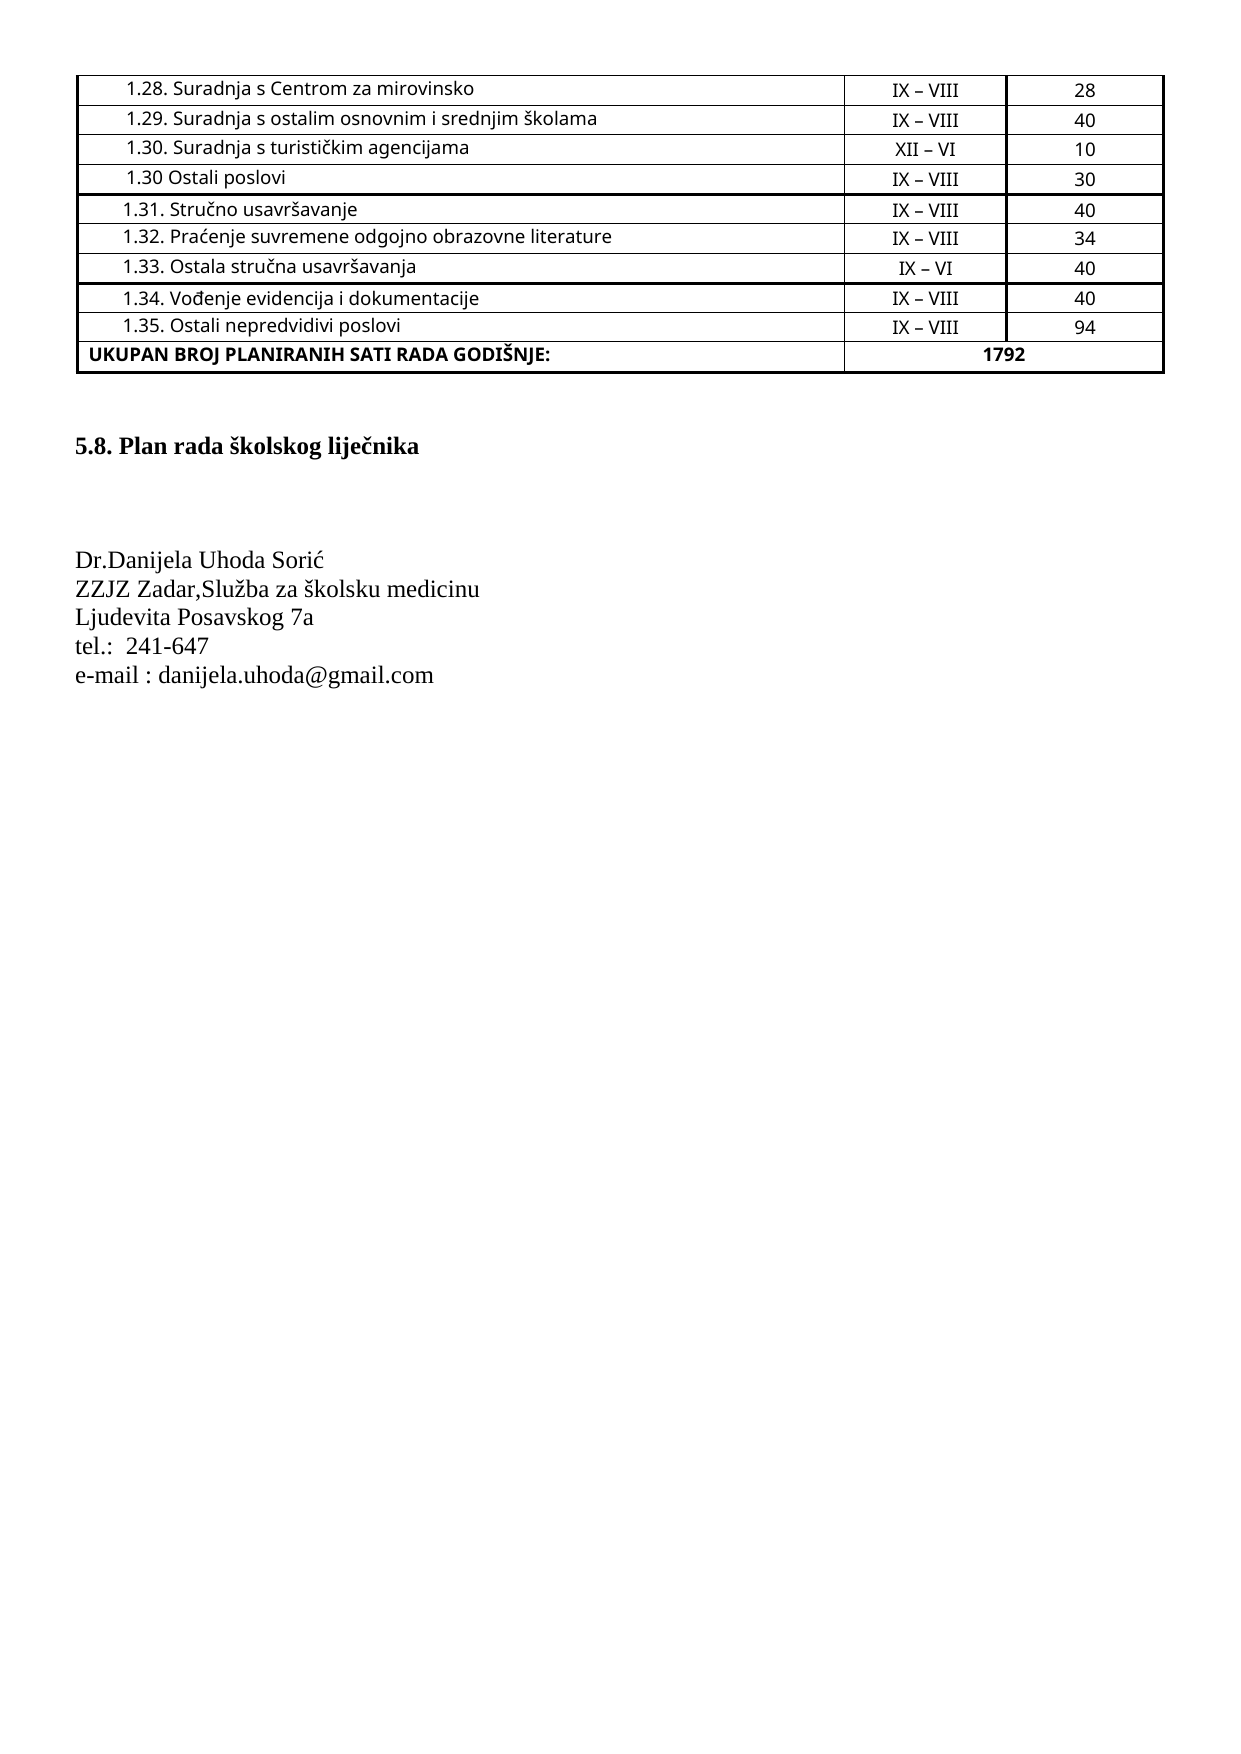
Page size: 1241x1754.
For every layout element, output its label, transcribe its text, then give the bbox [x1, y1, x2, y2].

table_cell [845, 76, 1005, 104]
text Dr.Danijela Uhoda Sorić ZZJZ Zadar,Služba za školsku medicinu [75, 545, 1165, 602]
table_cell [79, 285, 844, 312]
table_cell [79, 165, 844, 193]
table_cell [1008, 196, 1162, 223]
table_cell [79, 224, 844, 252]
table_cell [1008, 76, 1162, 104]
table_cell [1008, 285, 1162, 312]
text e-mail : danijela.uhoda@gmail.com [75, 660, 1165, 689]
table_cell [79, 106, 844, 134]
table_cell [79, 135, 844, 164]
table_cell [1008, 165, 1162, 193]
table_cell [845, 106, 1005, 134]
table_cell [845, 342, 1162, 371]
text tel.: 241-647 [75, 631, 1165, 660]
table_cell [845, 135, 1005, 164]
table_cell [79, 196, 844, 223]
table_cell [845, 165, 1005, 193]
text Ljudevita Posavskog 7a [75, 602, 1165, 631]
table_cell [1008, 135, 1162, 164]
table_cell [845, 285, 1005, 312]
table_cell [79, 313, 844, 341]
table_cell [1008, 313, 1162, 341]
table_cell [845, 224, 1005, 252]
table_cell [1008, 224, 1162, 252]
text 5.8. Plan rada školskog liječnika [75, 431, 1165, 460]
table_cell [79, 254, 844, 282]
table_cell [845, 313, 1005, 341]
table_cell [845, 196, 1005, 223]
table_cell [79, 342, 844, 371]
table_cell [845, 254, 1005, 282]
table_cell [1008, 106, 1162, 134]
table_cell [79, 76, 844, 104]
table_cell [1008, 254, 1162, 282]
